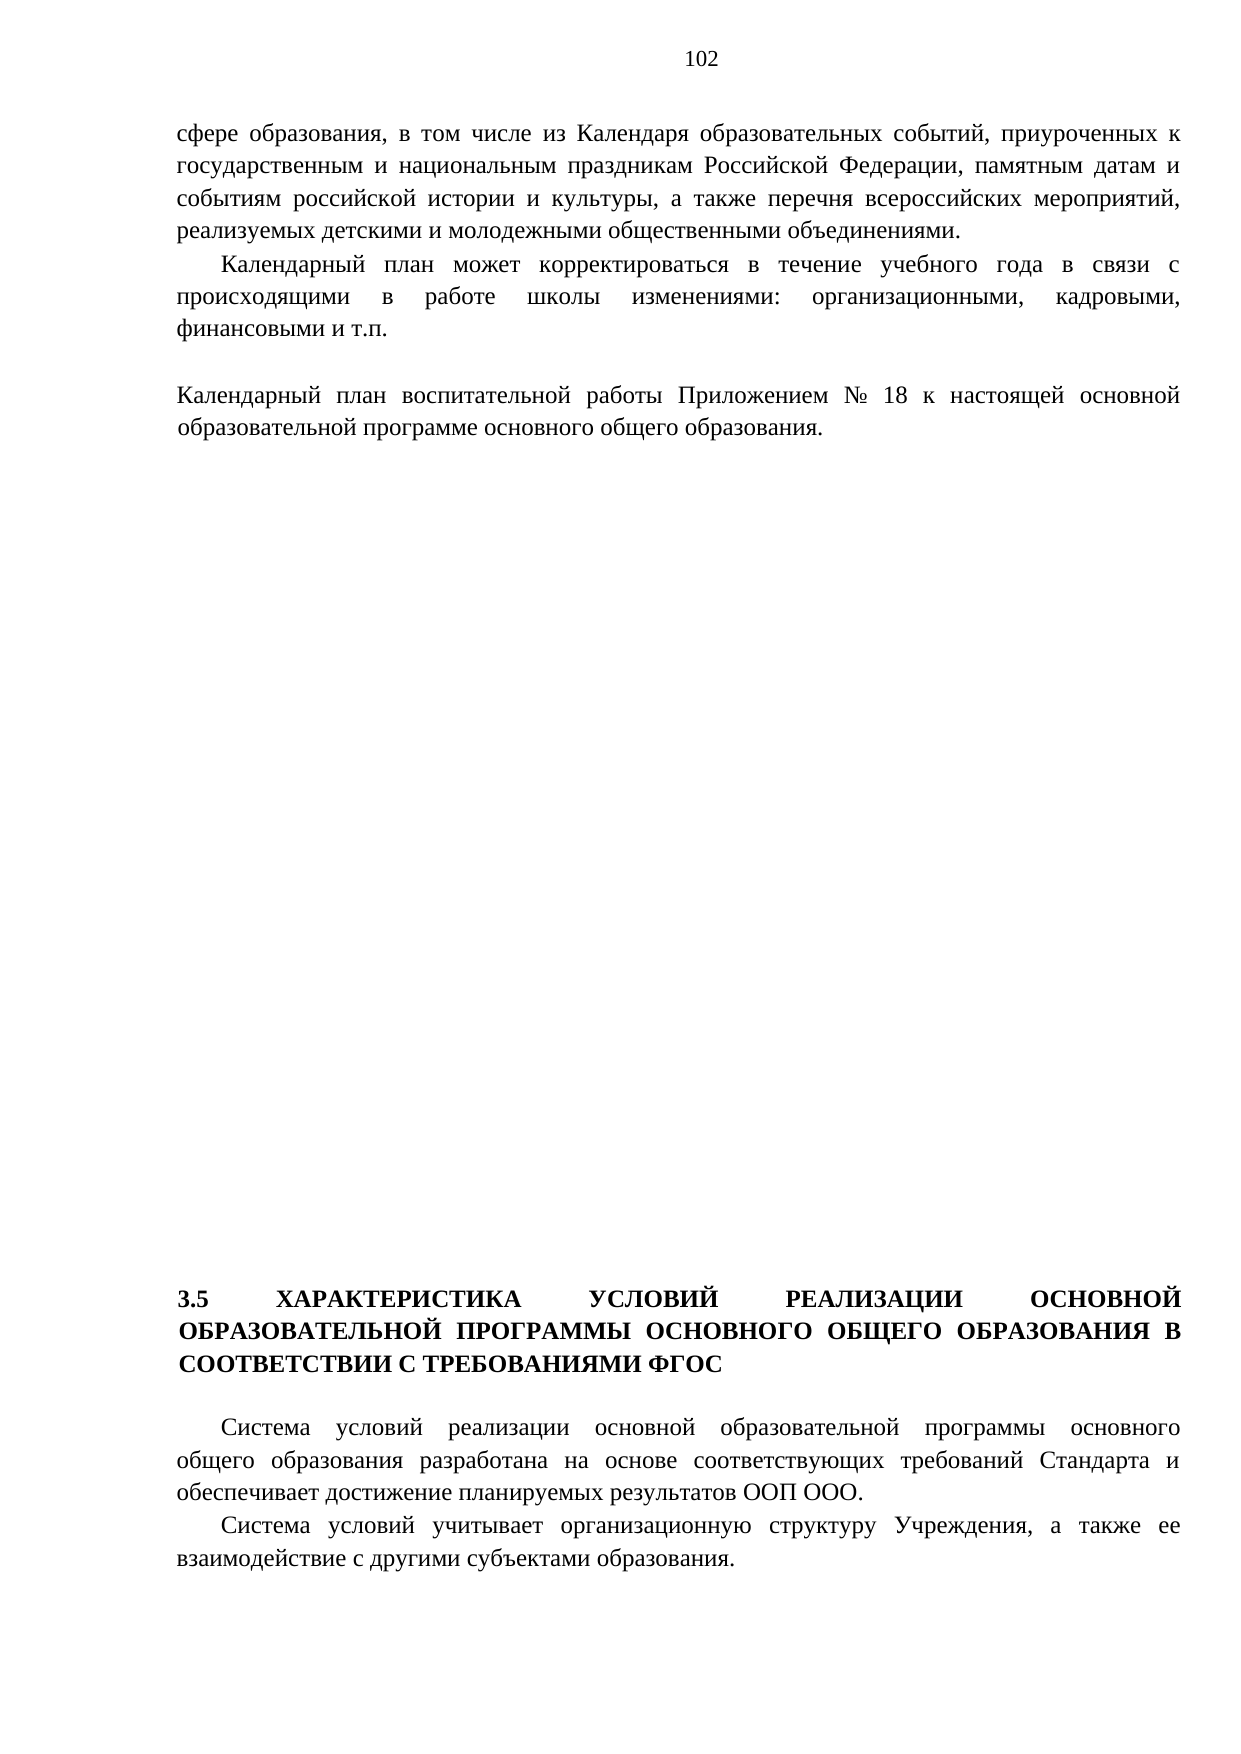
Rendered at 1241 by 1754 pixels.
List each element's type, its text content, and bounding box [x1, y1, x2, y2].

text Календарный план может корректироваться в течение учебного года в связи с происходящими в работе школы изменениями: организационными, кадровыми, финансовыми и т.п. [176, 249, 1181, 342]
subtitle 3.5 ХАРАКТЕРИСТИКА УСЛОВИЙ РЕАЛИЗАЦИИ ОСНОВНОЙ ОБРАЗОВАТЕЛЬНОЙ ПРОГРАММЫ ОСНОВНОГО ОБЩЕГО ОБРАЗОВАНИЯ В СООТВЕТСТВИИ С ТРЕБОВАНИЯМИ ФГОС [177, 1284, 1182, 1377]
text Система условий реализации основной образовательной программы основного общего образования разработана на основе соответствующих требований Стандарта и обеспечивает достижение планируемых результатов ООП ООО. [176, 1412, 1181, 1506]
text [176, 118, 1181, 244]
text Система условий учитывает организационную структуру Учреждения, а также ее взаимодействие с другими субъектами образования. [176, 1511, 1181, 1571]
text Календарный план воспитательной работы Приложением № 18 к настоящей основной образовательной программе основного общего образования. [176, 380, 1181, 441]
